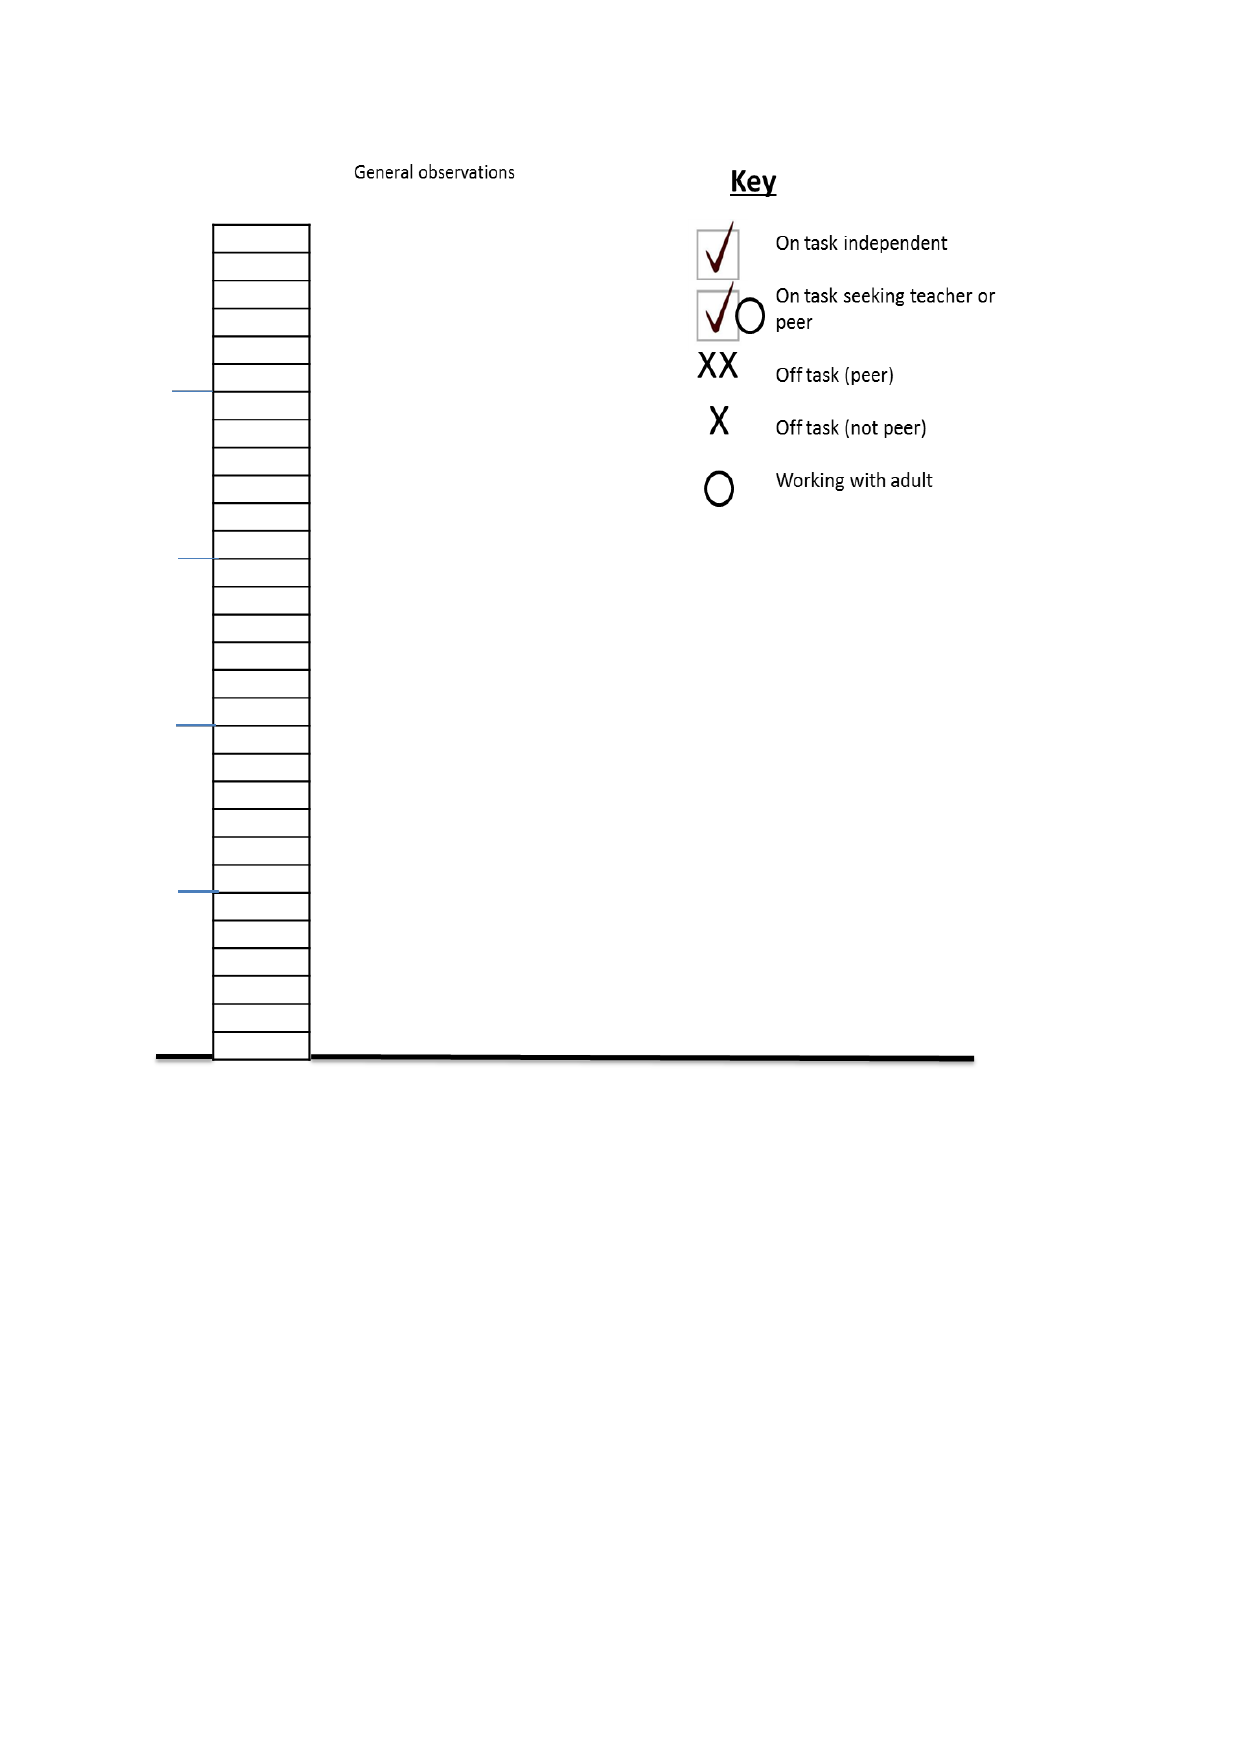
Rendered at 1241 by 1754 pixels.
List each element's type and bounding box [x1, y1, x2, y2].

picture [150, 150, 1035, 1070]
